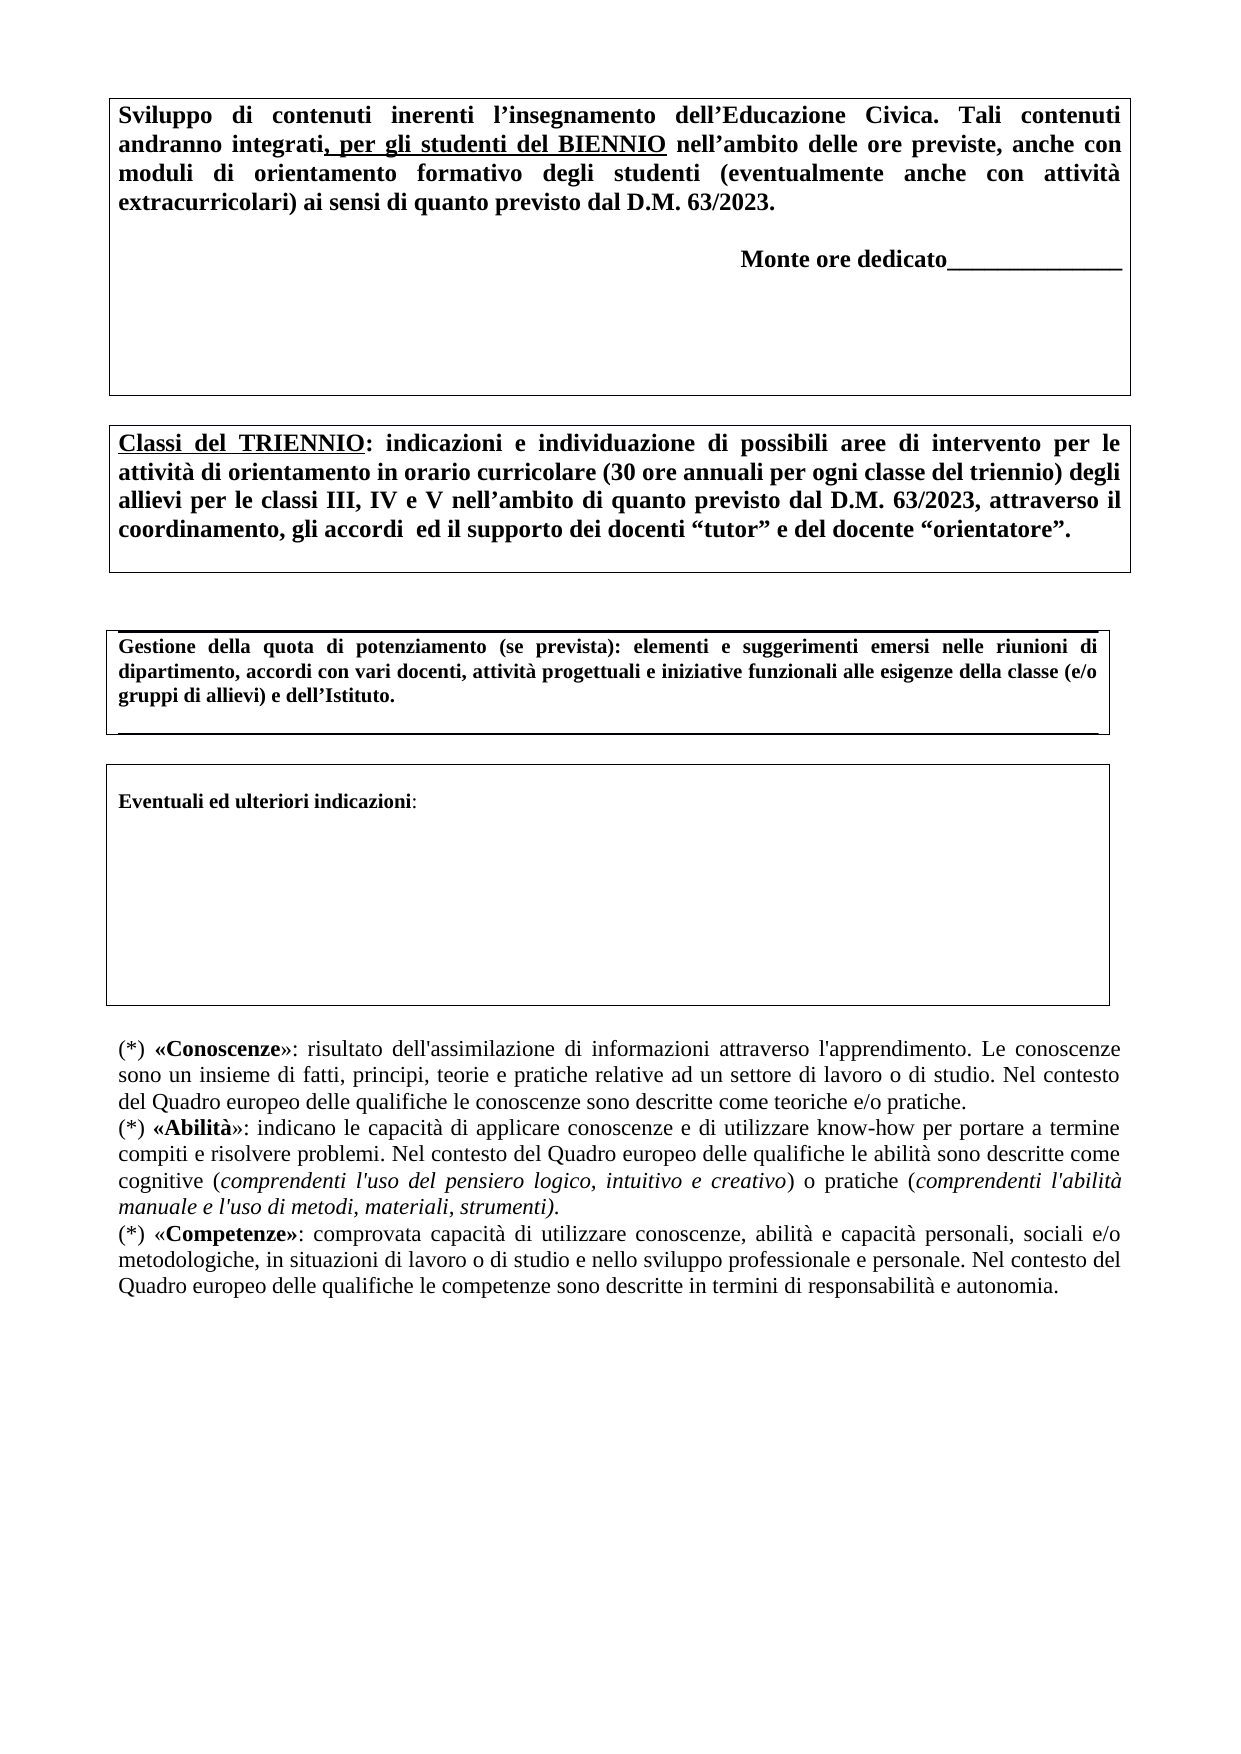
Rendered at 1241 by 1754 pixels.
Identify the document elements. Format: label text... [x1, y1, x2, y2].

text (*) «Conoscenze»: risultato dell'assimilazione di informazioni attraverso l'apprendimento. Le conoscenze sono un insieme di fatti, principi, teorie e pratiche relative ad un settore di lavoro o di studio. Nel contesto del Quadro europeo delle qualifiche le conoscenze sono descritte come teoriche e/o pratiche. [118, 1035, 1122, 1114]
text Monte ore dedicato______________ [118, 244, 1122, 273]
text (*) «Abilità»: indicano le capacità di applicare conoscenze e di utilizzare know-how per portare a termine compiti e risolvere problemi. Nel contesto del Quadro europeo delle qualifiche le abilità sono descritte come cognitive (comprendenti l'uso del pensiero logico, intuitivo e creativo) o pratiche (comprendenti l'abilità manuale e l'uso di metodi, materiali, strumenti). [118, 1114, 1122, 1219]
table_header Gestione della quota di potenziamento (se prevista): elementi e suggerimenti emersi nelle riunioni di dipartimento, accordi con vari docenti, attività progettuali e iniziative funzionali alle esigenze della classe (e/o gruppi di allievi) e dell’Istituto. [107, 631, 1109, 734]
text Classi del TRIENNIO: indicazioni e individuazione di possibili aree di intervento per le attività di orientamento in orario curricolare (30 ore annuali per ogni classe del triennio) degli allievi per le classi III, IV e V nell’ambito di quanto previsto dal D.M. 63/2023, attraverso il coordinamento, gli accordi ed il supporto dei docenti “tutor” e del docente “orientatore”. [110, 426, 1130, 543]
text Sviluppo di contenuti inerenti l’insegnamento dell’Educazione Civica. Tali contenuti andranno integrati, per gli studenti del BIENNIO nell’ambito delle ore previste, anche con moduli di orientamento formativo degli studenti (eventualmente anche con attività extracurricolari) ai sensi di quanto previsto dal D.M. 63/2023. [110, 99, 1130, 216]
table_header Eventuali ed ulteriori indicazioni: [107, 765, 1109, 1005]
text (*) «Competenze»: comprovata capacità di utilizzare conoscenze, abilità e capacità personali, sociali e/o metodologiche, in situazioni di lavoro o di studio e nello sviluppo professionale e personale. Nel contesto del Quadro europeo delle qualifiche le competenze sono descritte in termini di responsabilità e autonomia. [118, 1219, 1122, 1299]
